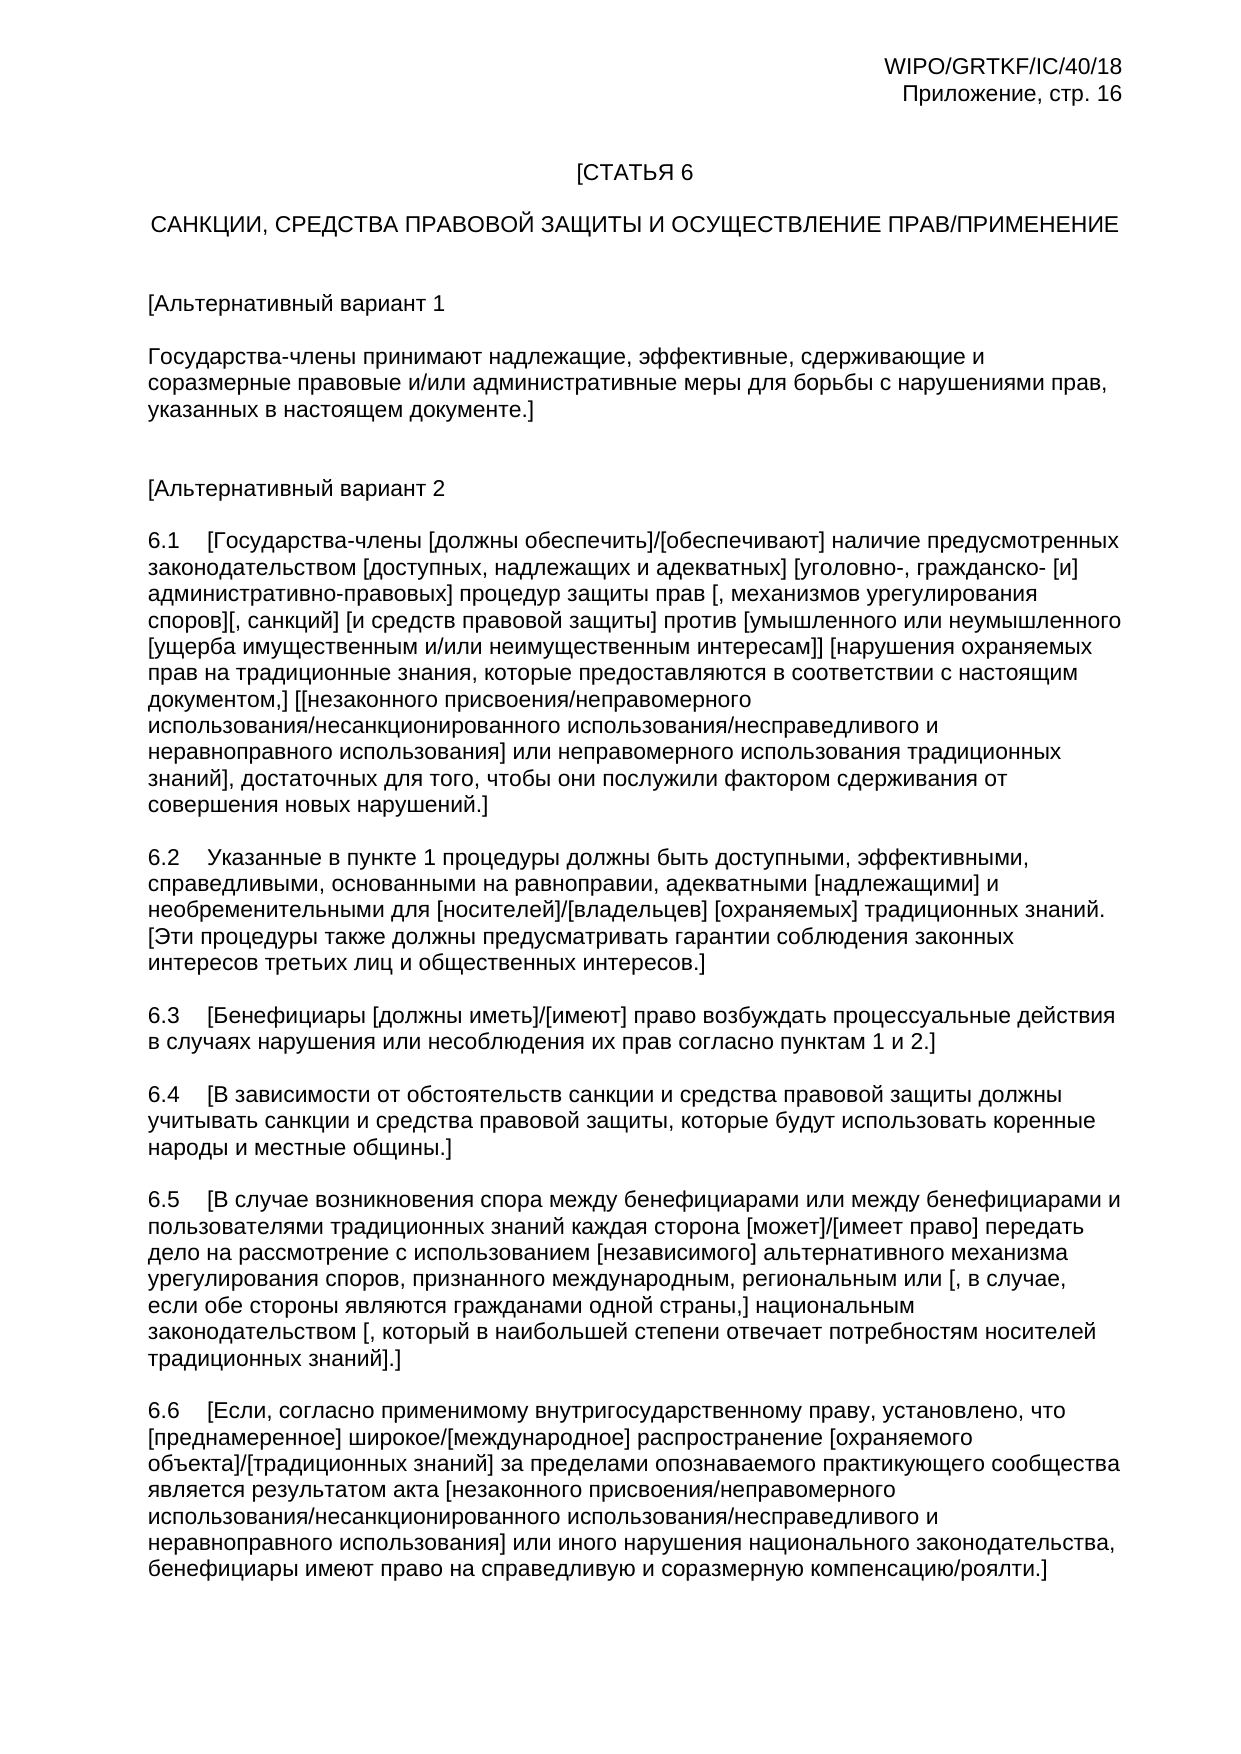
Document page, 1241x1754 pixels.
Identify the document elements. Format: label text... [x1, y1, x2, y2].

text 6.6 [Если, согласно применимому внутригосударственному праву, установлено, что [преднамеренное] широкое/[международное] распространение [охраняемого объекта]/[традиционных знаний] за пределами опознаваемого практикующего сообщества является результатом акта [незаконного присвоения/неправомерного использования/несанкционированного использования/несправедливого и неравноправного использования] или иного нарушения национального законодательства, бенефициары имеют право на справедливую и соразмерную компенсацию/роялти.] [148, 1397, 1122, 1582]
text 6.3 [Бенефициары [должны иметь]/[имеют] право возбуждать процессуальные действия в случаях нарушения или несоблюдения их прав согласно пунктам 1 и 2.] [148, 1002, 1122, 1054]
text [Альтернативный вариант 1 [148, 290, 1122, 317]
text 6.4 [В зависимости от обстоятельств санкции и средства правовой защиты должны учитывать санкции и средства правовой защиты, которые будут использовать коренные народы и местные общины.] [148, 1081, 1122, 1160]
text [СТАТЬЯ 6 [148, 158, 1122, 185]
text САНКЦИИ, СРЕДСТВА ПРАВОВОЙ ЗАЩИТЫ И ОСУЩЕСТВЛЕНИЕ ПРАВ/ПРИМЕНЕНИЕ [148, 211, 1122, 238]
text 6.1 [Государства-члены [должны обеспечить]/[обеспечивают] наличие предусмотренных законодательством [доступных, надлежащих и адекватных] [уголовно-, гражданско- [и] административно-правовых] процедур защиты прав [, механизмов урегулирования споров][, санкций] [и средств правовой защиты] против [умышленного или неумышленного [ущерба имущественным и/или неимущественным интересам]] [нарушения охраняемых прав на традиционные знания, которые предоставляются в соответствии с настоящим документом,] [[незаконного присвоения/неправомерного использования/несанкционированного использования/несправедливого и неравноправного использования] или неправомерного использования традиционных знаний], достаточных для того, чтобы они послужили фактором сдерживания от совершения новых нарушений.] [148, 527, 1122, 817]
text [Альтернативный вариант 2 [148, 475, 1122, 501]
text 6.2 Указанные в пункте 1 процедуры должны быть доступными, эффективными, справедливыми, основанными на равноправии, адекватными [надлежащими] и необременительными для [носителей]/[владельцев] [охраняемых] традиционных знаний. [Эти процедуры также должны предусматривать гарантии соблюдения законных интересов третьих лиц и общественных интересов.] [148, 844, 1122, 976]
text 6.5 [В случае возникновения спора между бенефициарами или между бенефициарами и пользователями традиционных знаний каждая сторона [может]/[имеет право] передать дело на рассмотрение с использованием [независимого] альтернативного механизма урегулирования споров, признанного международным, региональным или [, в случае, если обе стороны являются гражданами одной страны,] национальным законодательством [, который в наибольшей степени отвечает потребностям носителей традиционных знаний].] [148, 1186, 1122, 1371]
text Государства-члены принимают надлежащие, эффективные, сдерживающие и соразмерные правовые и/или административные меры для борьбы с нарушениями прав, указанных в настоящем документе.] [148, 343, 1122, 422]
